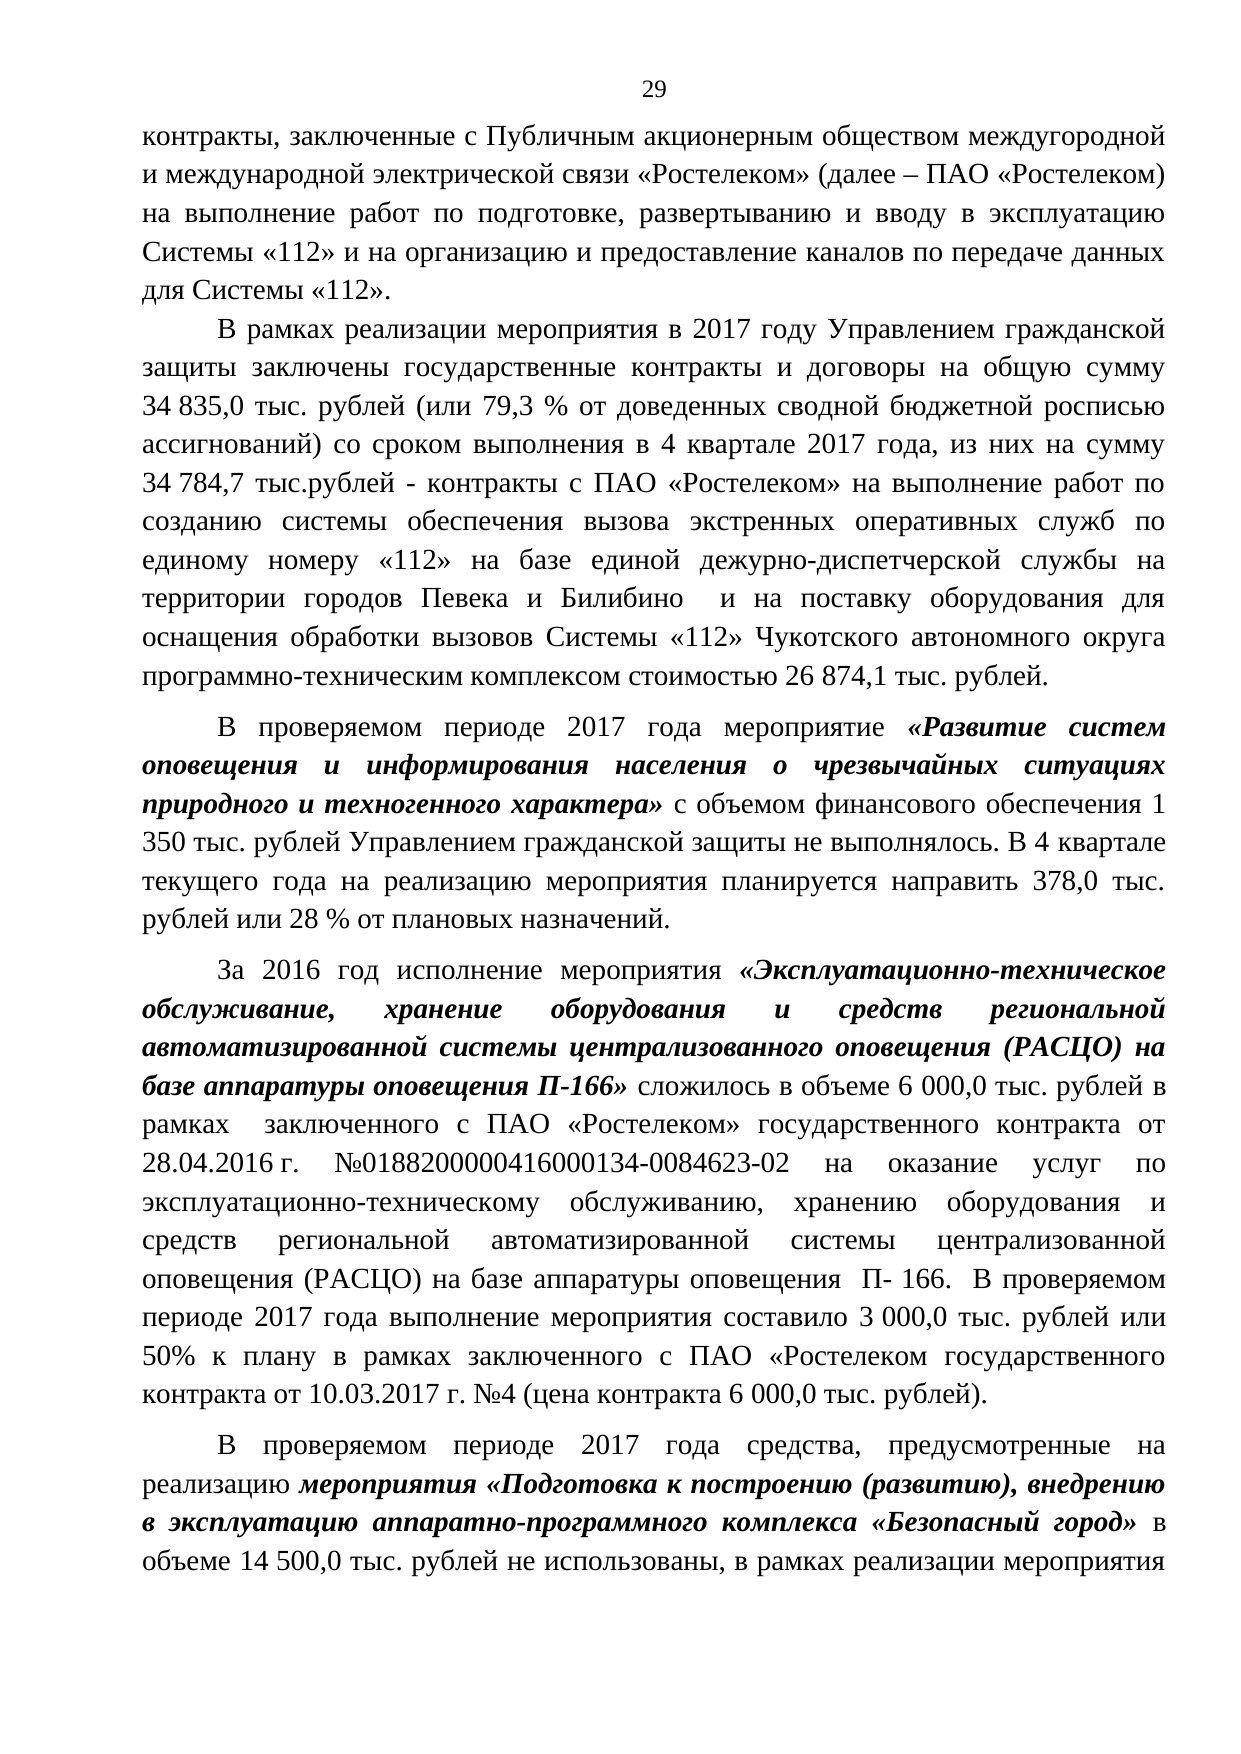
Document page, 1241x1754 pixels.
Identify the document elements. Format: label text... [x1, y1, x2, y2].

text В рамках реализации мероприятия в 2017 году Управлением гражданской защиты заключены государственные контракты и договоры на общую сумму 34 835,0 тыс. рублей (или 79,3 % от доведенных сводной бюджетной росписью ассигнований) со сроком выполнения в 4 квартале 2017 года, из них на сумму 34 784,7 тыс.рублей - контракты с ПАО «Ростелеком» на выполнение работ по созданию системы обеспечения вызова экстренных оперативных служб по единому номеру «112» на базе единой дежурно-диспетчерской службы на территории городов Певека и Билибино и на поставку оборудования для оснащения обработки вызовов Системы «112» Чукотского автономного округа программно-техническим комплексом стоимостью 26 874,1 тыс. рублей. [142, 311, 1166, 691]
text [142, 1427, 1166, 1577]
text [142, 118, 1166, 306]
text За 2016 год исполнение мероприятия «Эксплуатационно-техническое обслуживание, хранение оборудования и средств региональной автоматизированной системы централизованного оповещения (РАСЦО) на базе аппаратуры оповещения П-166» сложилось в объеме 6 000,0 тыс. рублей в рамках заключенного с ПАО «Ростелеком» государственного контракта от 28.04.2016 г. №0188200000416000134-0084623-02 на оказание услуг по эксплуатационно-техническому обслуживанию, хранению оборудования и средств региональной автоматизированной системы централизованной оповещения (РАСЦО) на базе аппаратуры оповещения П- 166. В проверяемом периоде 2017 года выполнение мероприятия составило 3 000,0 тыс. рублей или 50% к плану в рамках заключенного с ПАО «Ростелеком государственного контракта от 10.03.2017 г. №4 (цена контракта 6 000,0 тыс. рублей). [142, 952, 1166, 1410]
text В проверяемом периоде 2017 года мероприятие «Развитие систем оповещения и информирования населения о чрезвычайных ситуациях природного и техногенного характера» с объемом финансового обеспечения 1 350 тыс. рублей Управлением гражданской защиты не выполнялось. В 4 квартале текущего года на реализацию мероприятия планируется направить 378,0 тыс. рублей или 28 % от плановых назначений. [142, 709, 1166, 935]
